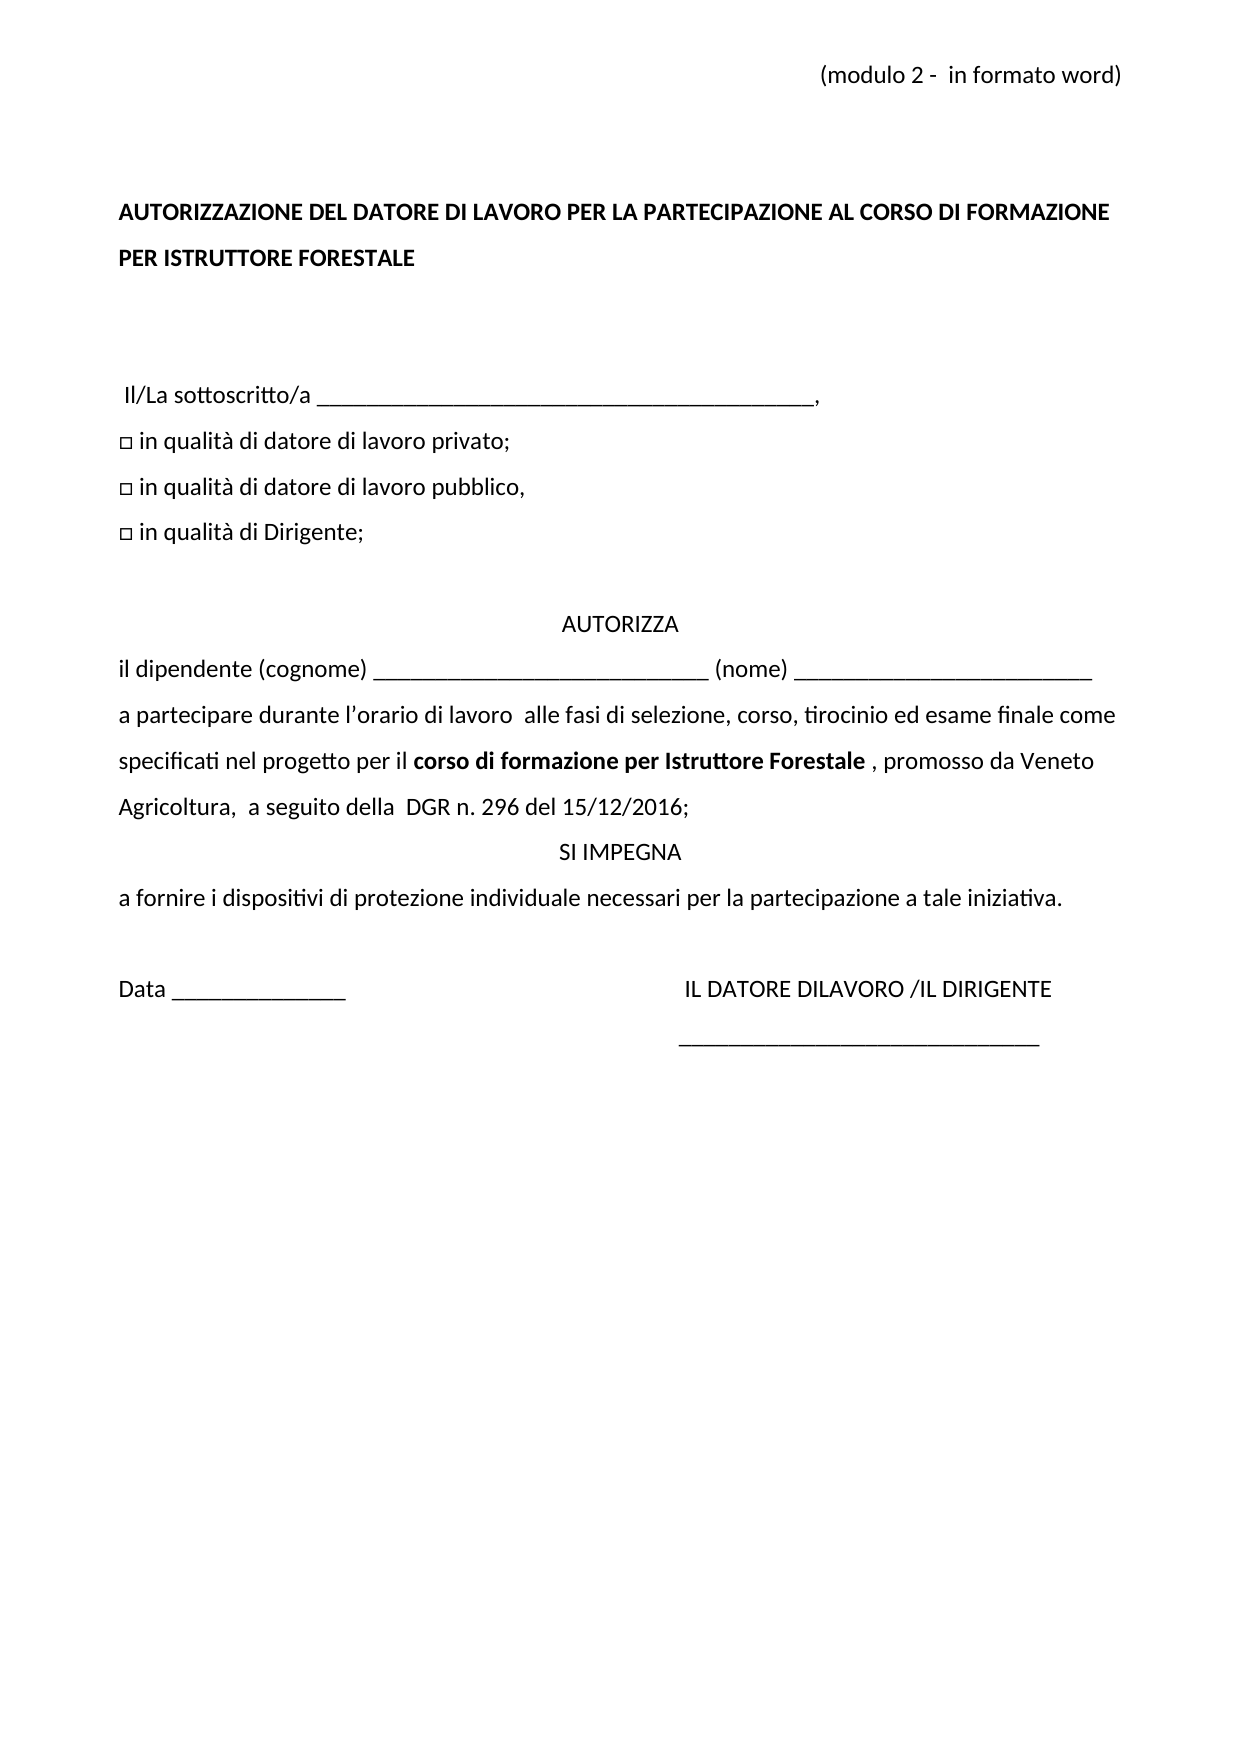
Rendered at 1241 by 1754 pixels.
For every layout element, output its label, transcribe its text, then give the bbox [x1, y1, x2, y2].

text a partecipare durante l’orario di lavoro alle fasi di selezione, corso, tirocinio ed esame finale come specificati nel progetto per il corso di formazione per Istruttore Forestale , promosso da Veneto Agricoltura, a seguito della DGR n. 296 del 15/12/2016; [118, 699, 1122, 821]
text a fornire i dispositivi di protezione individuale necessari per la partecipazione a tale iniziativa. [118, 882, 1122, 913]
text (modulo 2 - in formato word) [118, 59, 1122, 89]
text □ in qualità di datore di lavoro pubblico, [118, 471, 1122, 501]
text il dipendente (cognome) ___________________________ (nome) ________________________ [118, 653, 1122, 684]
text AUTORIZZA [118, 608, 1122, 638]
text □ in qualità di datore di lavoro privato; [89, 425, 1122, 455]
text SI IMPEGNA [118, 836, 1122, 867]
text AUTORIZZAZIONE DEL DATORE DI LAVORO PER LA PARTECIPAZIONE AL CORSO DI FORMAZIONE PER ISTRUTTORE FORESTALE [118, 196, 1122, 272]
text Il/La sottoscritto/a ________________________________________, [89, 379, 1122, 410]
text Data ______________ IL DATORE DILAVORO /IL DIRIGENTE [118, 974, 1122, 1004]
text _____________________________ [634, 1019, 1122, 1050]
text □ in qualità di Dirigente; [118, 516, 1122, 547]
